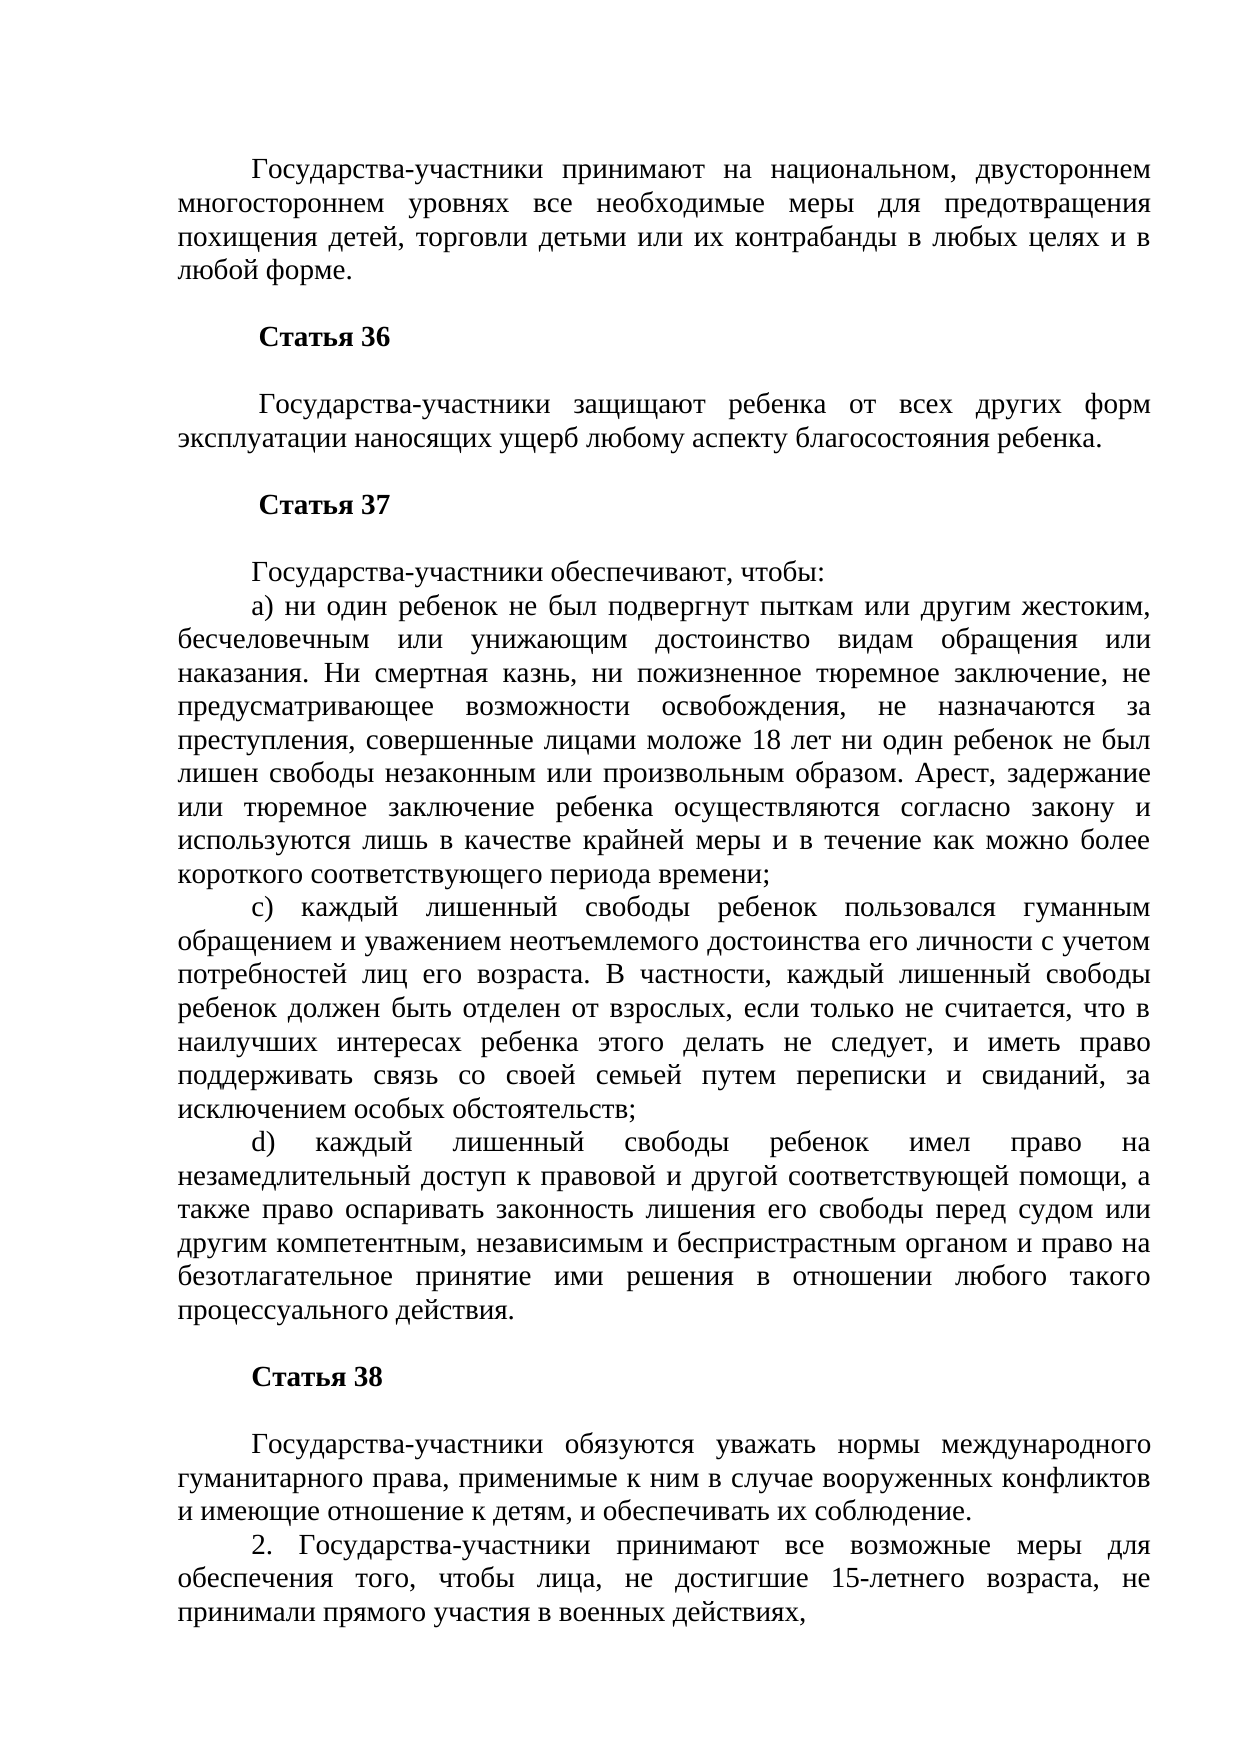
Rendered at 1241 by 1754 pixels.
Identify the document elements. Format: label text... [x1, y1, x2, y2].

text Статья 38 [177, 1359, 1152, 1393]
text Статья 36 [177, 319, 1152, 353]
text Государства-участники обязуются уважать нормы международного гуманитарного права, применимые к ним в случае вооруженных конфликтов и имеющие отношение к детям, и обеспечивать их соблюдение. [177, 1426, 1152, 1527]
text а) ни один ребенок не был подвергнут пыткам или другим жестоким, бесчеловечным или унижающим достоинство видам обращения или наказания. Ни смертная казнь, ни пожизненное тюремное заключение, не предусматривающее возможности освобождения, не назначаются за преступления, совершенные лицами моложе 18 лет ни один ребенок не был лишен свободы незаконным или произвольным образом. Арест, задержание или тюремное заключение ребенка осуществляются согласно закону и используются лишь в качестве крайней меры и в течение как можно более короткого соответствующего периода времени; [177, 588, 1152, 889]
text Государства-участники принимают на национальном, двустороннем многостороннем уровнях все необходимые меры для предотвращения похищения детей, торговли детьми или их контрабанды в любых целях и в любой форме. [177, 152, 1152, 286]
text 2. Государства-участники принимают все возможные меры для обеспечения того, чтобы лица, не достигшие 15-летнего возраста, не принимали прямого участия в военных действиях, [177, 1527, 1152, 1627]
text d) каждый лишенный свободы ребенок имел право на незамедлительный доступ к правовой и другой соответствующей помощи, а также право оспаривать законность лишения его свободы перед судом или другим компетентным, независимым и беспристрастным органом и право на безотлагательное принятие ими решения в отношении любого такого процессуального действия. [177, 1124, 1152, 1326]
text Государства-участники защищают ребенка от всех других форм эксплуатации наносящих ущерб любому аспекту благосостояния ребенка. [177, 386, 1152, 453]
text Статья 37 [177, 487, 1152, 521]
text Государства-участники обеспечивают, чтобы: [177, 554, 1152, 588]
text c) каждый лишенный свободы ребенок пользовался гуманным обращением и уважением неотъемлемого достоинства его личности с учетом потребностей лиц его возраста. В частности, каждый лишенный свободы ребенок должен быть отделен от взрослых, если только не считается, что в наилучших интересах ребенка этого делать не следует, и иметь право поддерживать связь со своей семьей путем переписки и свиданий, за исключением особых обстоятельств; [177, 889, 1152, 1124]
